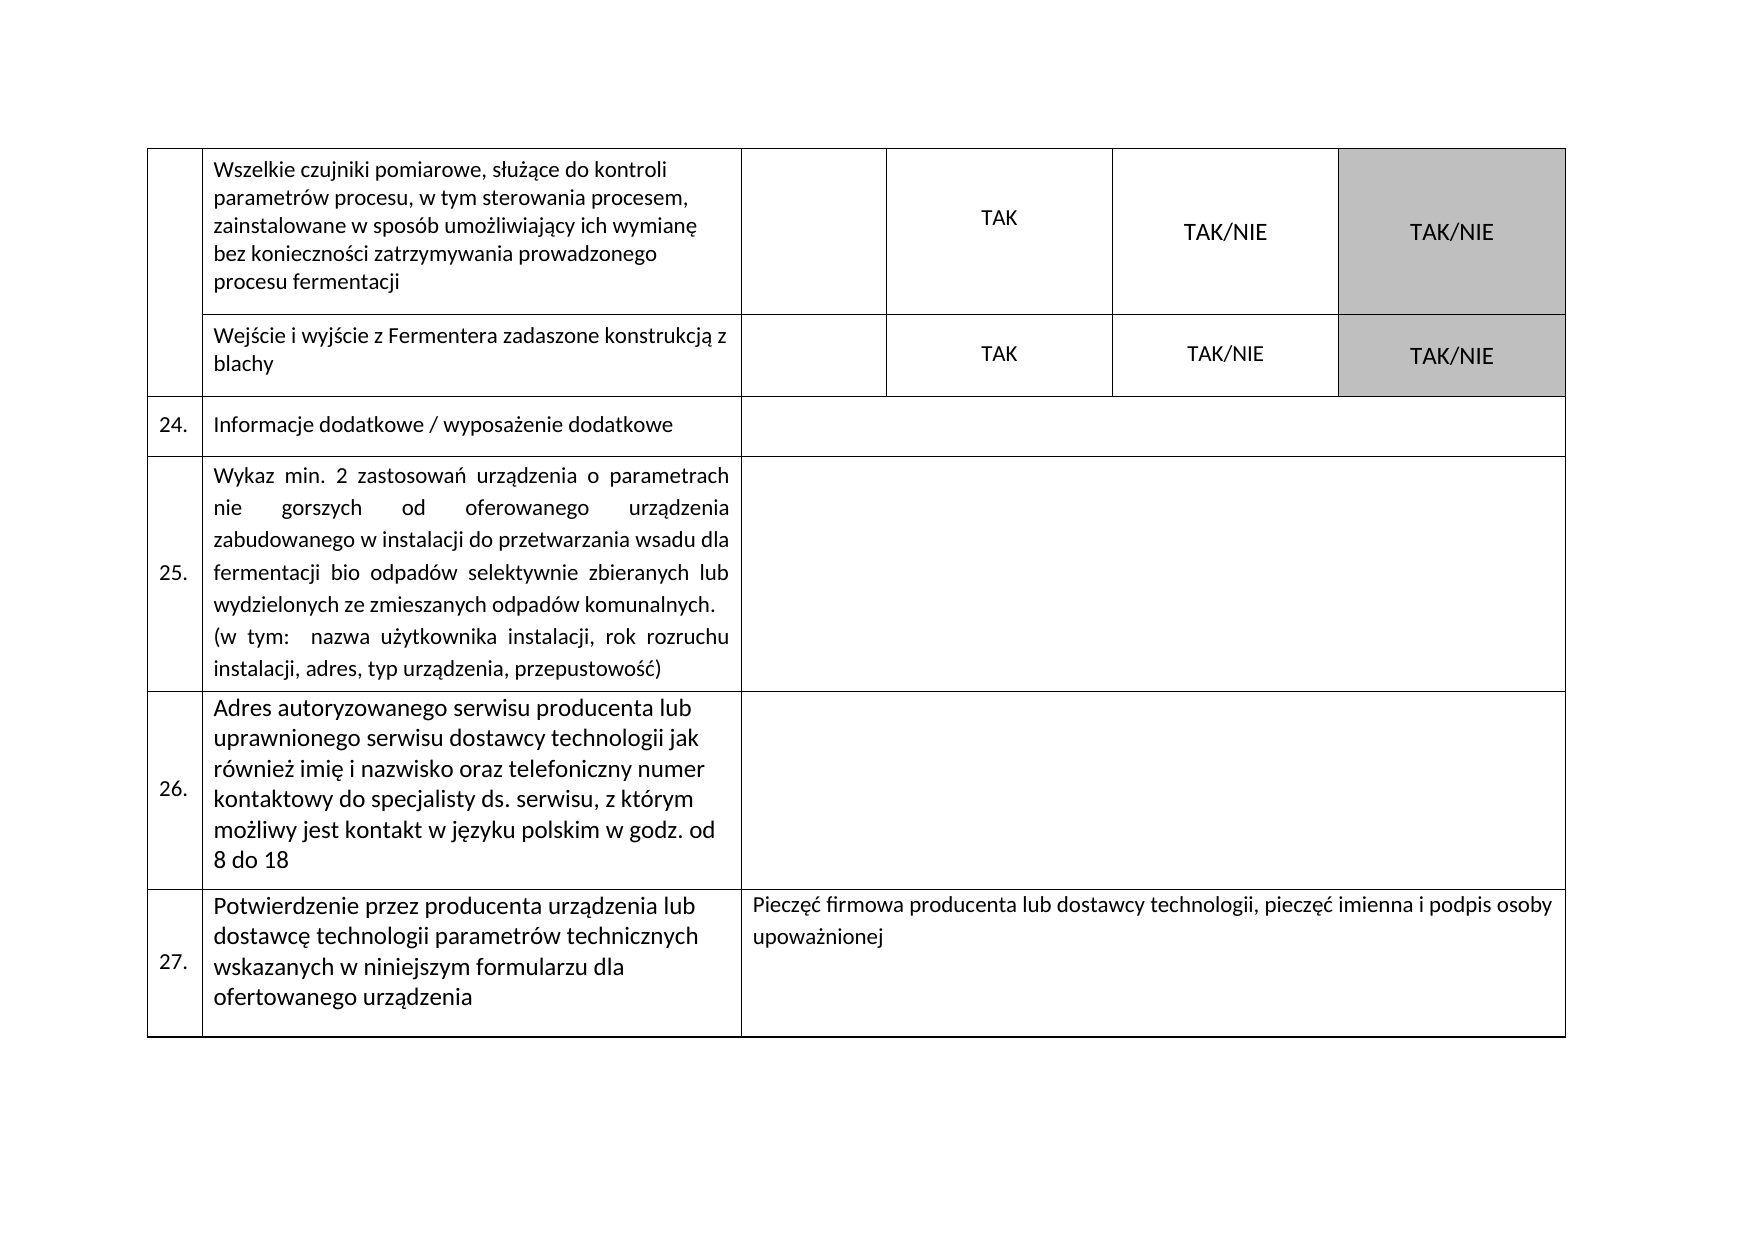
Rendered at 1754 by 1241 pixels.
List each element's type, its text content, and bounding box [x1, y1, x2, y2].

table_cell Wykaz min. 2 zastosowań urządzenia o parametrach nie gorszych od oferowanego urządzenia zabudowanego w instalacji do przetwarzania wsadu dla fermentacji bio odpadów selektywnie zbieranych lub wydzielonych ze zmieszanych odpadów komunalnych. (w tym: nazwa użytkownika instalacji, rok rozruchu instalacji, adres, typ urządzenia, przepustowość) [203, 457, 741, 691]
table_cell TAK/NIE [1339, 315, 1565, 396]
table_cell TAK/NIE [1339, 149, 1565, 314]
table_cell Wszelkie czujniki pomiarowe, służące do kontroli parametrów procesu, w tym sterowania procesem, zainstalowane w sposób umożliwiający ich wymianę bez konieczności zatrzymywania prowadzonego procesu fermentacji [203, 149, 741, 314]
table_cell TAK/NIE [1113, 149, 1338, 314]
table_cell [742, 692, 1565, 889]
table_cell [148, 890, 202, 1036]
table_cell [742, 149, 886, 314]
table_cell Adres autoryzowanego serwisu producenta lub uprawnionego serwisu dostawcy technologii jak również imię i nazwisko oraz telefoniczny numer kontaktowy do specjalisty ds. serwisu, z którym możliwy jest kontakt w języku polskim w godz. od 8 do 18 [203, 692, 741, 889]
table_cell [742, 397, 1565, 456]
table_cell TAK/NIE [1113, 315, 1338, 396]
table_cell [148, 692, 202, 889]
table_cell Wejście i wyjście z Fermentera zadaszone konstrukcją z blachy [203, 315, 741, 396]
table_cell Informacje dodatkowe / wyposażenie dodatkowe [203, 397, 741, 456]
table_cell TAK [887, 315, 1112, 396]
table_cell [742, 315, 886, 396]
table_cell [148, 457, 202, 691]
table_cell TAK [887, 149, 1112, 314]
table_cell [742, 457, 1565, 691]
table_cell Pieczęć firmowa producenta lub dostawcy technologii, pieczęć imienna i podpis osoby upoważnionej [742, 890, 1565, 1036]
table_cell [148, 397, 202, 456]
table_cell Potwierdzenie przez producenta urządzenia lub dostawcę technologii parametrów technicznych wskazanych w niniejszym formularzu dla ofertowanego urządzenia [203, 890, 741, 1036]
